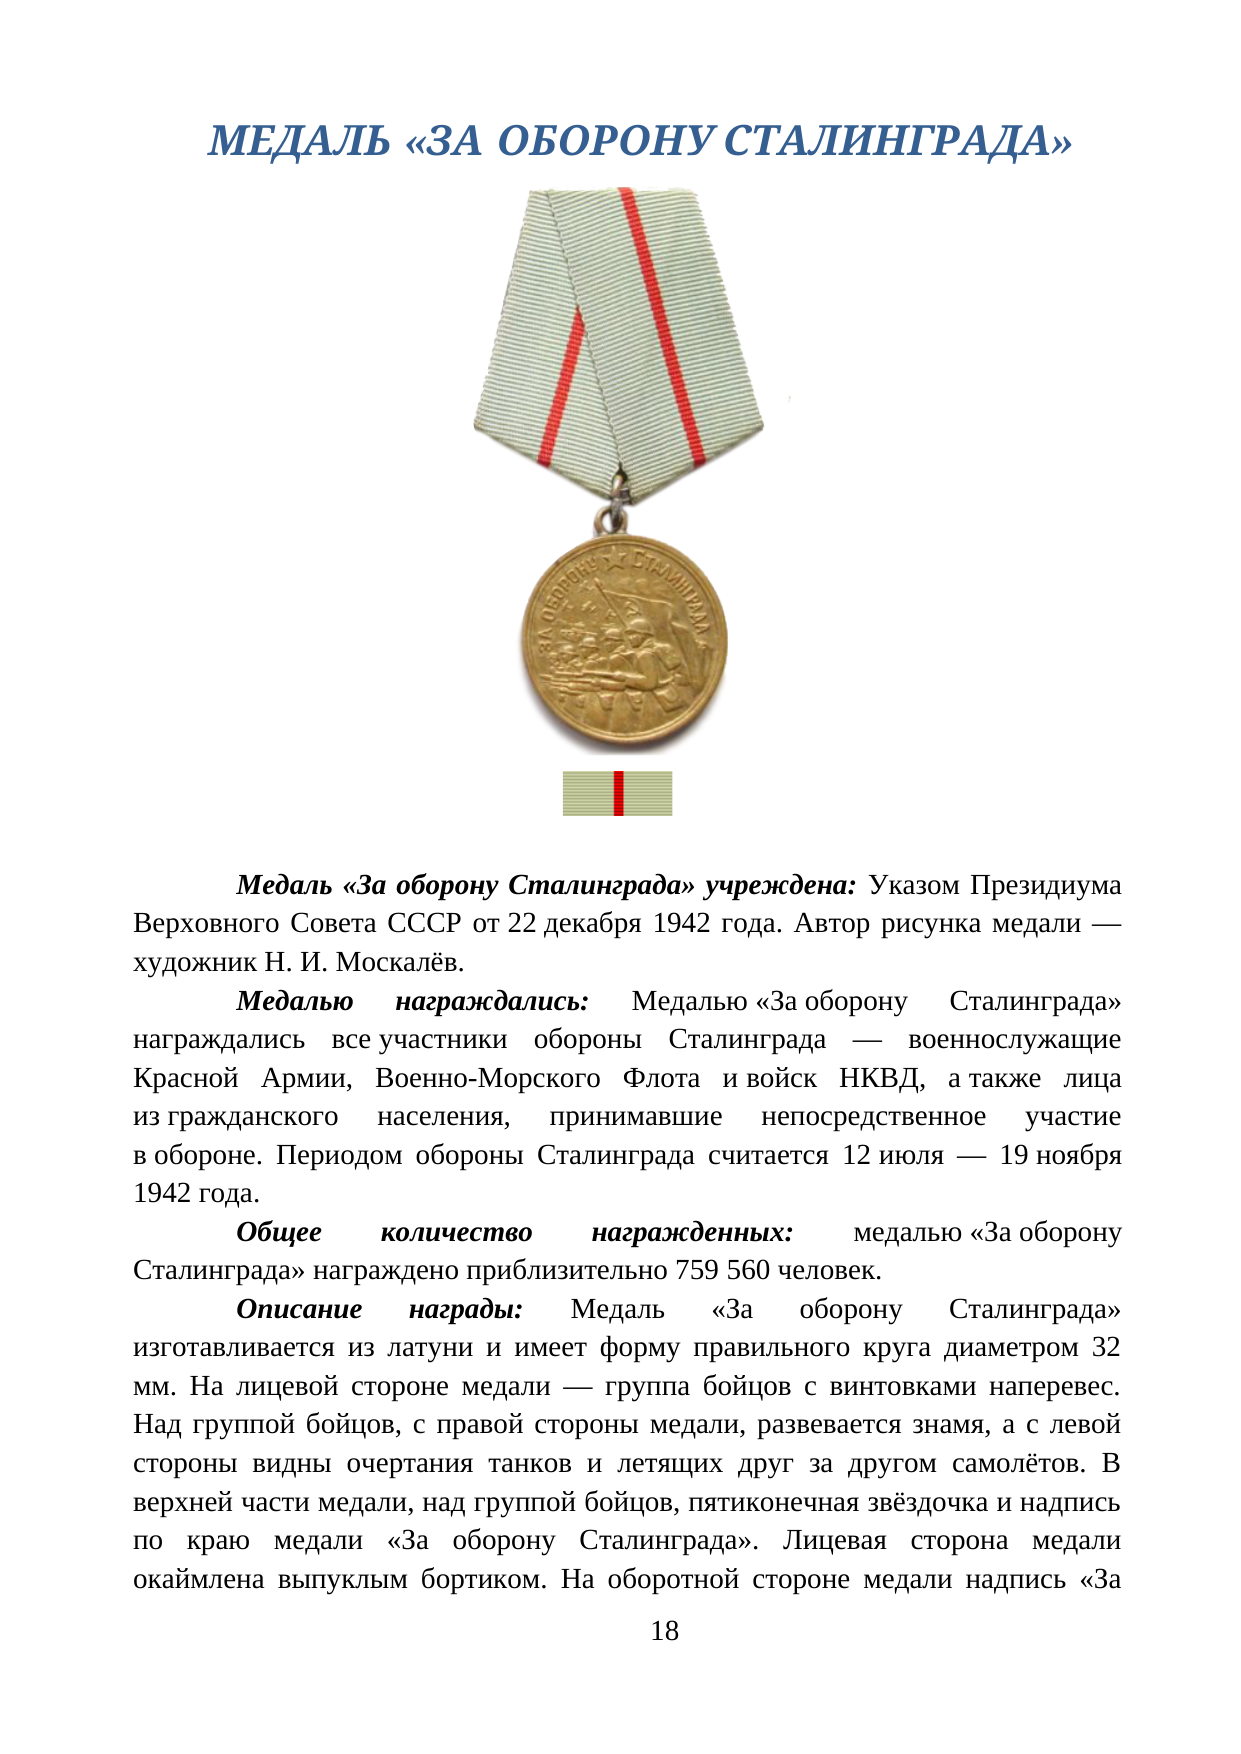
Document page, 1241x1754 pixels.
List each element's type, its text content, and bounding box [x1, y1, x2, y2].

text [133, 1291, 1122, 1594]
text Общее количество награжденных: медалью «За оборону Сталинграда» награждено приблизительно 759 560 человек. [133, 1214, 1122, 1286]
text Медаль «За оборону Сталинграда» учреждена: Указом Президиума Верховного Совета СССР от 22 декабря 1942 года. Автор рисунка медали — художник Н. И. Москалёв. [133, 867, 1122, 978]
picture [562, 771, 673, 816]
text Медалью награждались: Медалью «За оборону Сталинграда» награждались все участники обороны Сталинграда — военнослужащие Красной Армии, Военно-Морского Флота и войск НКВД, а также лица из гражданского населения, принимавшие непосредственное участие в обороне. Периодом обороны Сталинграда считается 12 июля — 19 ноября 1942 года. [133, 983, 1122, 1209]
picture [466, 186, 792, 752]
subtitle МЕДАЛЬ «ЗА ОБОРОНУ СТАЛИНГРАДА» [133, 118, 1152, 166]
